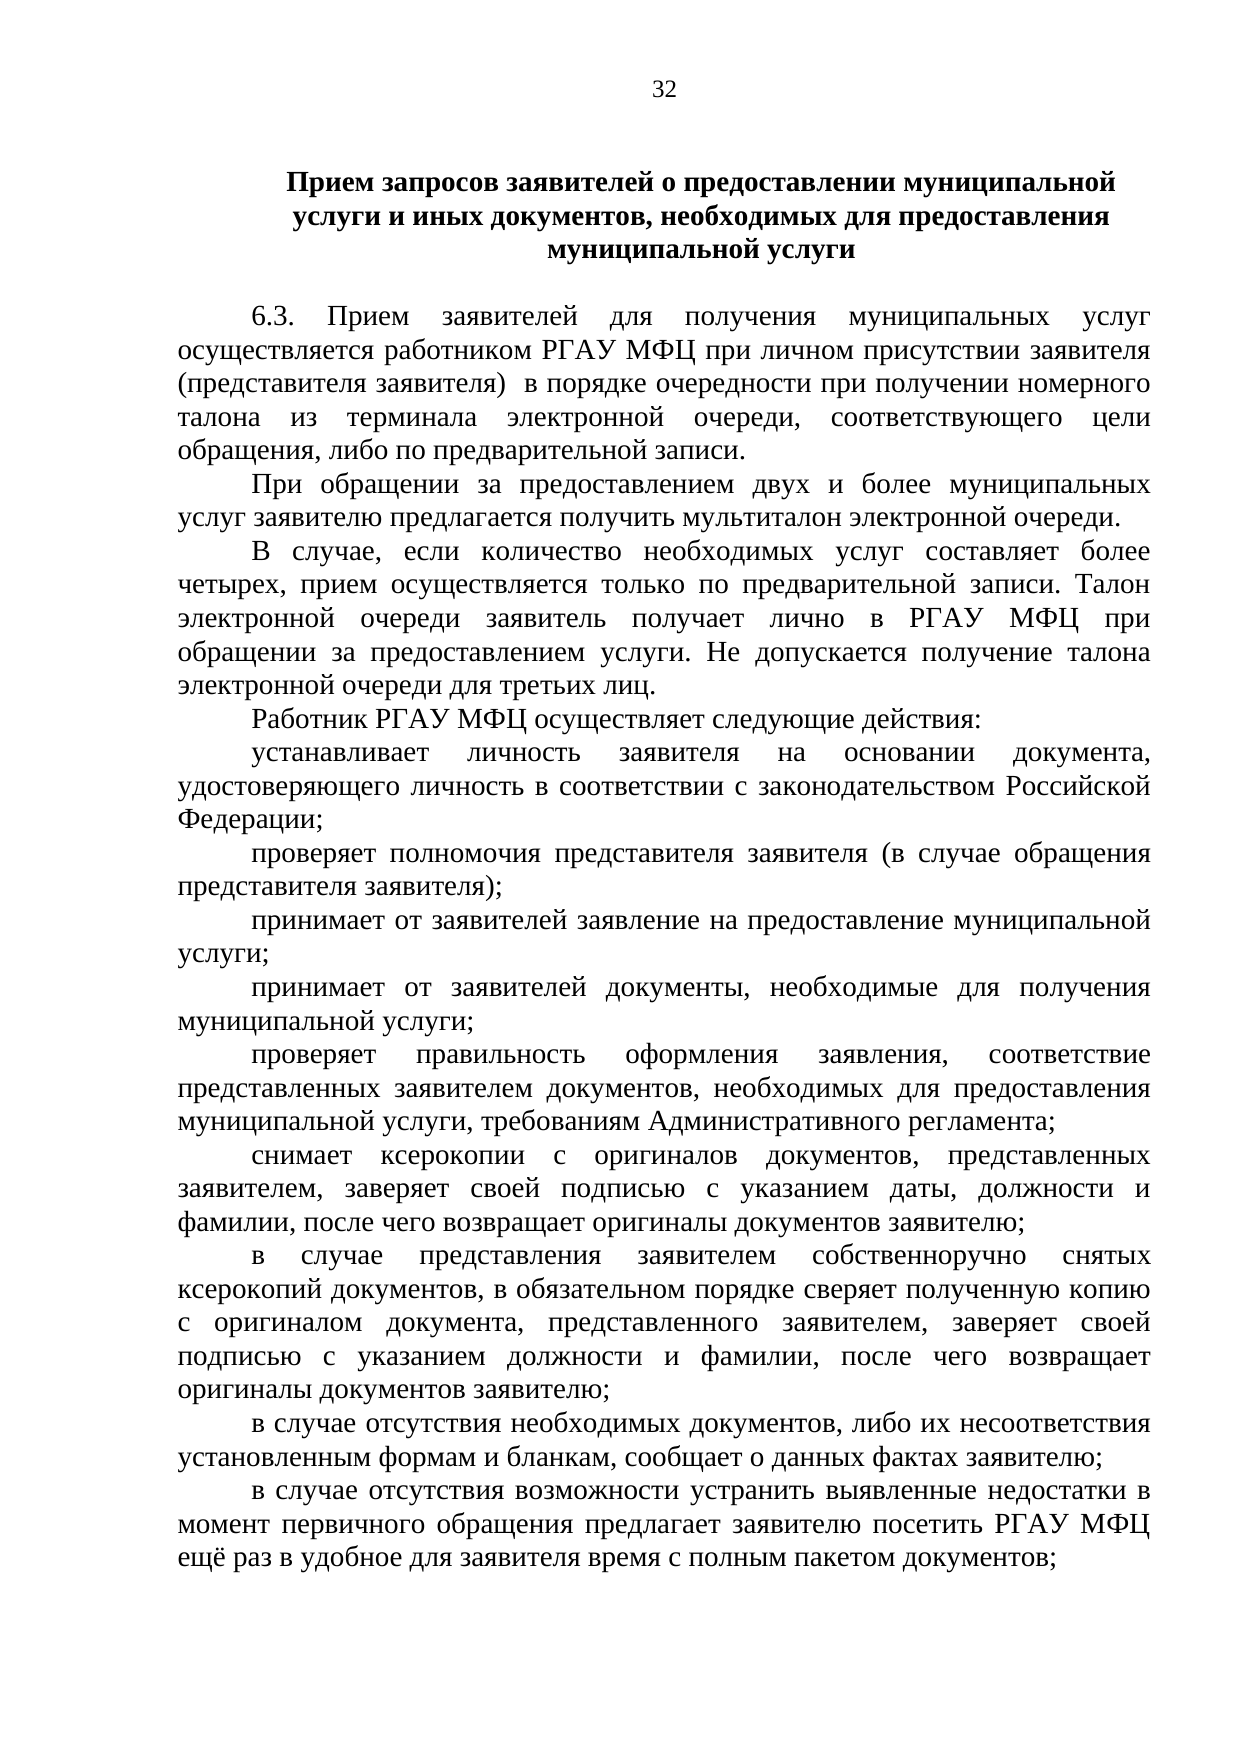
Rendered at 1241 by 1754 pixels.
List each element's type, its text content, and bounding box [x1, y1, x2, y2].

text 6.3. Прием заявителей для получения муниципальных услуг осуществляется работником РГАУ МФЦ при личном присутствии заявителя (представителя заявителя) в порядке очередности при получении номерного талона из терминала электронной очереди, соответствующего цели обращения, либо по предварительной записи. [177, 298, 1152, 466]
text При обращении за предоставлением двух и более муниципальных услуг заявителю предлагается получить мультиталон электронной очереди. [177, 466, 1152, 533]
text муниципальной услуги [177, 231, 1152, 265]
text в случае отсутствия необходимых документов, либо их несоответствия установленным формам и бланкам, сообщает о данных фактах заявителю; [177, 1405, 1152, 1472]
text проверяет полномочия представителя заявителя (в случае обращения представителя заявителя); [177, 835, 1152, 902]
text принимает от заявителей документы, необходимые для получения муниципальной услуги; [177, 969, 1152, 1036]
text В случае, если количество необходимых услуг составляет более четырех, прием осуществляется только по предварительной записи. Талон электронной очереди заявитель получает лично в РГАУ МФЦ при обращении за предоставлением услуги. Не допускается получение талона электронной очереди для третьих лиц. [177, 533, 1152, 701]
text Прием запросов заявителей о предоставлении муниципальной [177, 164, 1152, 198]
text в случае отсутствия возможности устранить выявленные недостатки в момент первичного обращения предлагает заявителю посетить РГАУ МФЦ ещё раз в удобное для заявителя время с полным пакетом документов; [177, 1472, 1152, 1573]
text устанавливает личность заявителя на основании документа, удостоверяющего личность в соответствии с законодательством Российской Федерации; [177, 734, 1152, 835]
text проверяет правильность оформления заявления, соответствие представленных заявителем документов, необходимых для предоставления муниципальной услуги, требованиям Административного регламента; [177, 1036, 1152, 1137]
text снимает ксерокопии с оригиналов документов, представленных заявителем, заверяет своей подписью с указанием даты, должности и фамилии, после чего возвращает оригиналы документов заявителю; [177, 1137, 1152, 1237]
text услуги и иных документов, необходимых для предоставления [177, 198, 1152, 231]
text Работник РГАУ МФЦ осуществляет следующие действия: [177, 701, 1152, 734]
text в случае представления заявителем собственноручно снятых ксерокопий документов, в обязательном порядке сверяет полученную копию с оригиналом документа, представленного заявителем, заверяет своей подписью с указанием должности и фамилии, после чего возвращает оригиналы документов заявителю; [177, 1237, 1152, 1405]
text принимает от заявителей заявление на предоставление муниципальной услуги; [177, 902, 1152, 969]
